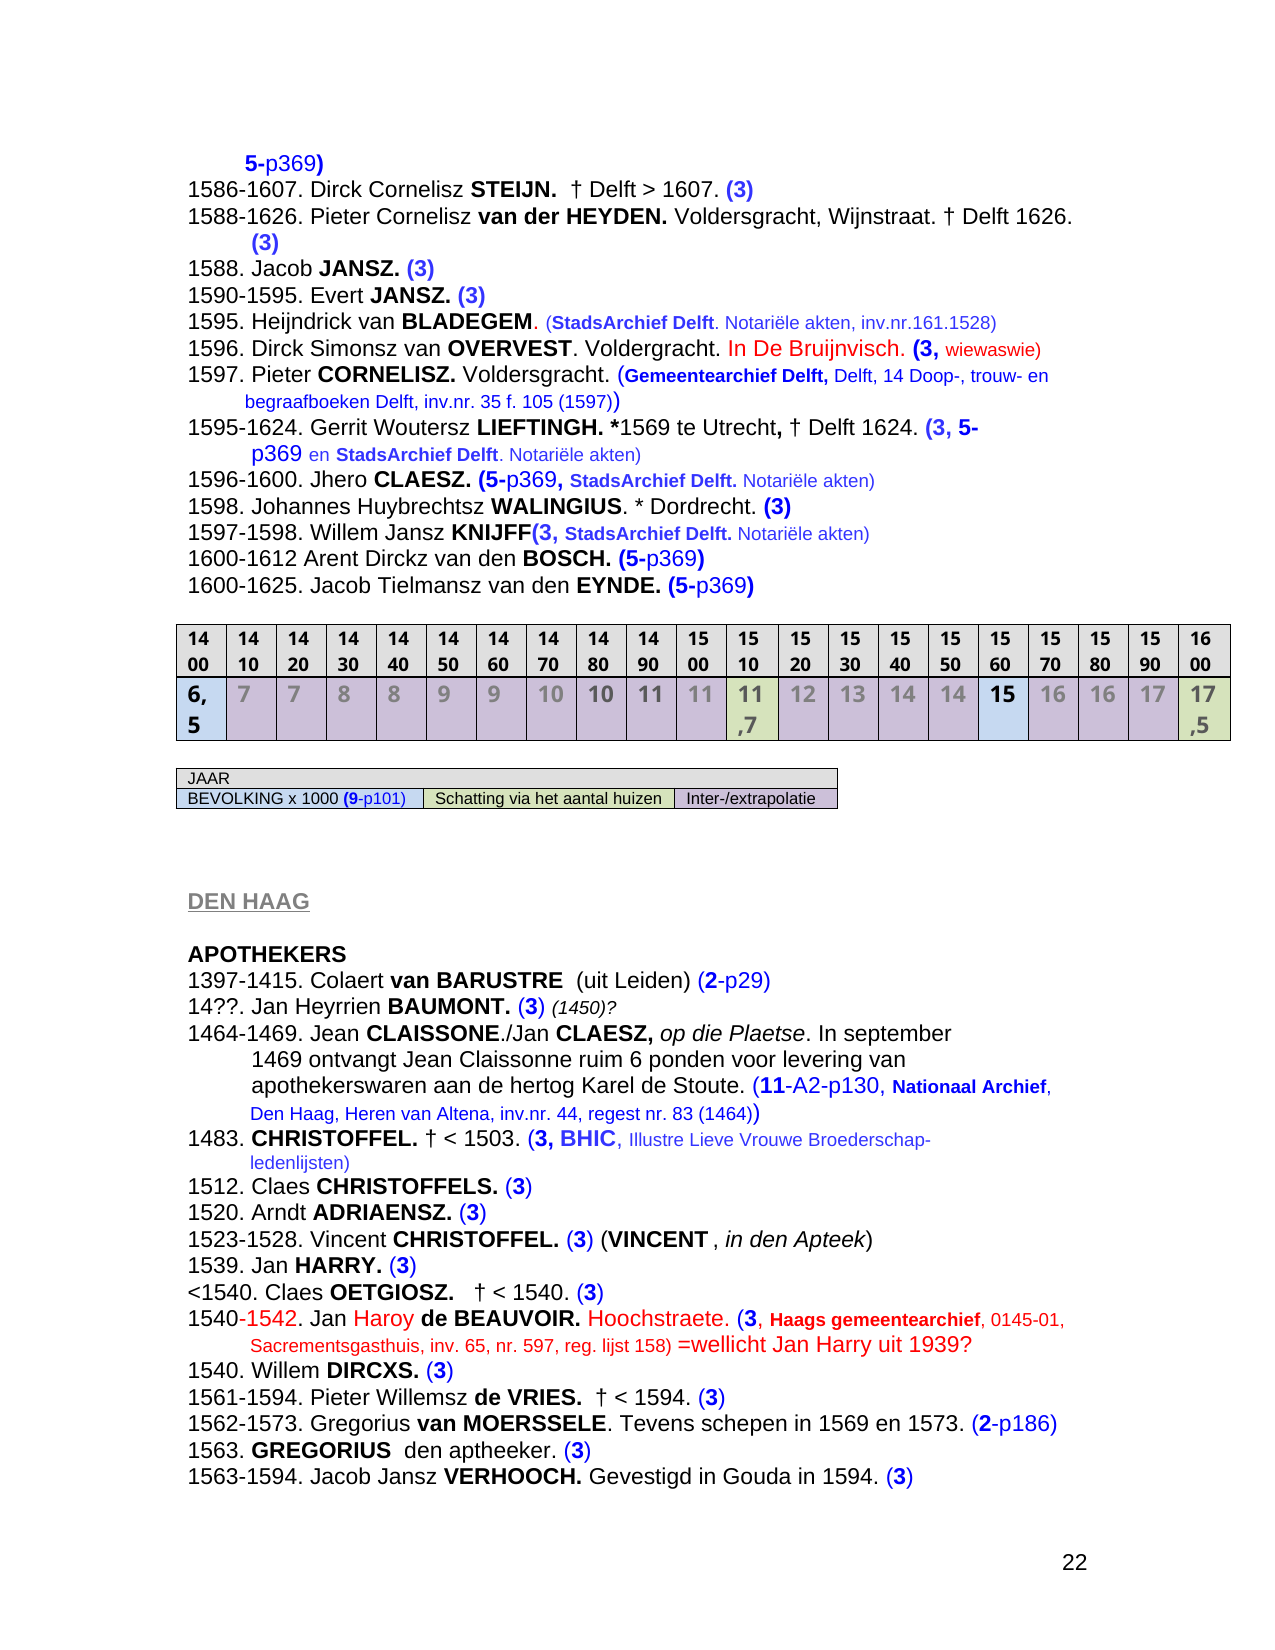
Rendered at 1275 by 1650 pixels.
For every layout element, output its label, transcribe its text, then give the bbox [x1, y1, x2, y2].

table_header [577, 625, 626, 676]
text Sacrementsgasthuis, inv. 65, nr. 597, reg. lijst 158) =wellicht Jan Harry uit 1939? [187, 1331, 1087, 1357]
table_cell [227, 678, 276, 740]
text begraafboeken Delft, inv.nr. 35 f. 105 (1597)) [187, 387, 1087, 413]
text DEN HAAG [187, 888, 1087, 914]
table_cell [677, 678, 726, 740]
text 1561-1594. Pieter Willemsz de VRIES. † < 1594. (3) [187, 1384, 1087, 1410]
text 1397-1415. Colaert van BARUSTRE (uit Leiden) (2-p29) [187, 967, 1087, 993]
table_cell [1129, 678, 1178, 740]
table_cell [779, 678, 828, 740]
text 1597. Pieter CORNELISZ. Voldersgracht. (Gemeentearchief Delft, Delft, 14 Doop-, trouw- en [187, 361, 1087, 387]
text 1562-1573. Gregorius van MOERSSELE. Tevens schepen in 1569 en 1573. (2-p186) [187, 1410, 1087, 1437]
text 1563. GREGORIUS den aptheeker. (3) [187, 1437, 1087, 1463]
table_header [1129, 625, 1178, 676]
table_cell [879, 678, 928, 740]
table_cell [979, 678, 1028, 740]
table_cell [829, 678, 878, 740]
text 1600-1612 Arent Dirckz van den BOSCH. (5-p369) [187, 545, 1087, 572]
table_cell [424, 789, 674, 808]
text 1483. CHRISTOFFEL. † < 1503. (3, BHIC, Illustre Lieve Vrouwe Broederschap- [187, 1125, 1087, 1151]
text 1540. Willem DIRCXS. (3) [187, 1357, 1087, 1384]
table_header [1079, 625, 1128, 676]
text 1595. Heijndrick van BLADEGEM. (StadsArchief Delft. Notariële akten, inv.nr.161.1528) [187, 308, 1087, 334]
text 1588-1626. Pieter Cornelisz van der HEYDEN. Voldersgracht, Wijnstraat. † Delft 1626. [187, 203, 1087, 229]
text apothekerswaren aan de hertog Karel de Stoute. (11-A2-p130, Nationaal Archief, [187, 1072, 1087, 1099]
text 1590-1595. Evert JANSZ. (3) [187, 282, 1087, 308]
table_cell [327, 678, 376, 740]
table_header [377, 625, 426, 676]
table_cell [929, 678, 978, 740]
text 14??. Jan Heyrrien BAUMONT. (3) (1450)? [187, 993, 1087, 1020]
text 1596-1600. Jhero CLAESZ. (5-p369, StadsArchief Delft. Notariële akten) [187, 466, 1087, 493]
text <1540. Claes OETGIOSZ. † < 1540. (3) [187, 1278, 1087, 1305]
text ledenlijsten) [187, 1151, 1087, 1173]
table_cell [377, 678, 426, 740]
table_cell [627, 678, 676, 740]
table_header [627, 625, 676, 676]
text 1539. Jan HARRY. (3) [187, 1252, 1087, 1278]
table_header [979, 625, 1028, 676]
text APOTHEKERS [187, 941, 1087, 967]
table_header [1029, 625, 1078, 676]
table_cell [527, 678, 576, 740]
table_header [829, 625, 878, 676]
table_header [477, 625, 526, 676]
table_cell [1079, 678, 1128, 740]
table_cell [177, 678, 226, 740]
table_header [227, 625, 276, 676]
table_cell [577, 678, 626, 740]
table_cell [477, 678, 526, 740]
text 1596. Dirck Simonsz van OVERVEST. Voldergracht. In De Bruijnvisch. (3, wiewaswie) [187, 334, 1087, 361]
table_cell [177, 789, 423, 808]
text p369 en StadsArchief Delft. Notariële akten) [187, 440, 1087, 466]
text 1540-1542. Jan Haroy de BEAUVOIR. Hoochstraete. (3, Haags gemeentearchief, 0145-01, [187, 1305, 1087, 1331]
text 1464-1469. Jean CLAISSONE./Jan CLAESZ, op die Plaetse. In september [187, 1020, 1087, 1046]
text 1597-1598. Willem Jansz KNIJFF(3, StadsArchief Delft. Notariële akten) [187, 519, 1087, 545]
text 1598. Johannes Huybrechtsz WALINGIUS. * Dordrecht. (3) [187, 493, 1087, 519]
text 1563-1594. Jacob Jansz VERHOOCH. Gevestigd in Gouda in 1594. (3) [187, 1463, 1087, 1489]
text Den Haag, Heren van Altena, inv.nr. 44, regest nr. 83 (1464)) [187, 1099, 1087, 1125]
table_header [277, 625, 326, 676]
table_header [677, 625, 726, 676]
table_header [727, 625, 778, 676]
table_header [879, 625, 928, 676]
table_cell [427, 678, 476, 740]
text 1588. Jacob JANSZ. (3) [187, 255, 1087, 282]
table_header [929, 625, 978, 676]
text 1469 ontvangt Jean Claissonne ruim 6 ponden voor levering van [187, 1046, 1087, 1072]
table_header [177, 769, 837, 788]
text (3) [187, 229, 1087, 255]
text 5-p369) [187, 150, 1087, 176]
text 1586-1607. Dirck Cornelisz STEIJN. † Delft > 1607. (3) [187, 176, 1087, 203]
text 1523-1528. Vincent CHRISTOFFEL. (3) (VINCENT , in den Apteek) [187, 1226, 1087, 1252]
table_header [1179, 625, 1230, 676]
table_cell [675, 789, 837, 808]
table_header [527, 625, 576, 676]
text 1595-1624. Gerrit Woutersz LIEFTINGH. *1569 te Utrecht, † Delft 1624. (3, 5- [187, 413, 1087, 440]
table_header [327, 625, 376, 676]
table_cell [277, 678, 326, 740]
text 1512. Claes CHRISTOFFELS. (3) [187, 1173, 1087, 1199]
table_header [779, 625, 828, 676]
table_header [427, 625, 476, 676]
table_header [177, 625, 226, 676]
text 1600-1625. Jacob Tielmansz van den EYNDE. (5-p369) [187, 572, 1087, 598]
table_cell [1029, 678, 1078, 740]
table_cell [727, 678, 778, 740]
text 1520. Arndt ADRIAENSZ. (3) [187, 1199, 1087, 1226]
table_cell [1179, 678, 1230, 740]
